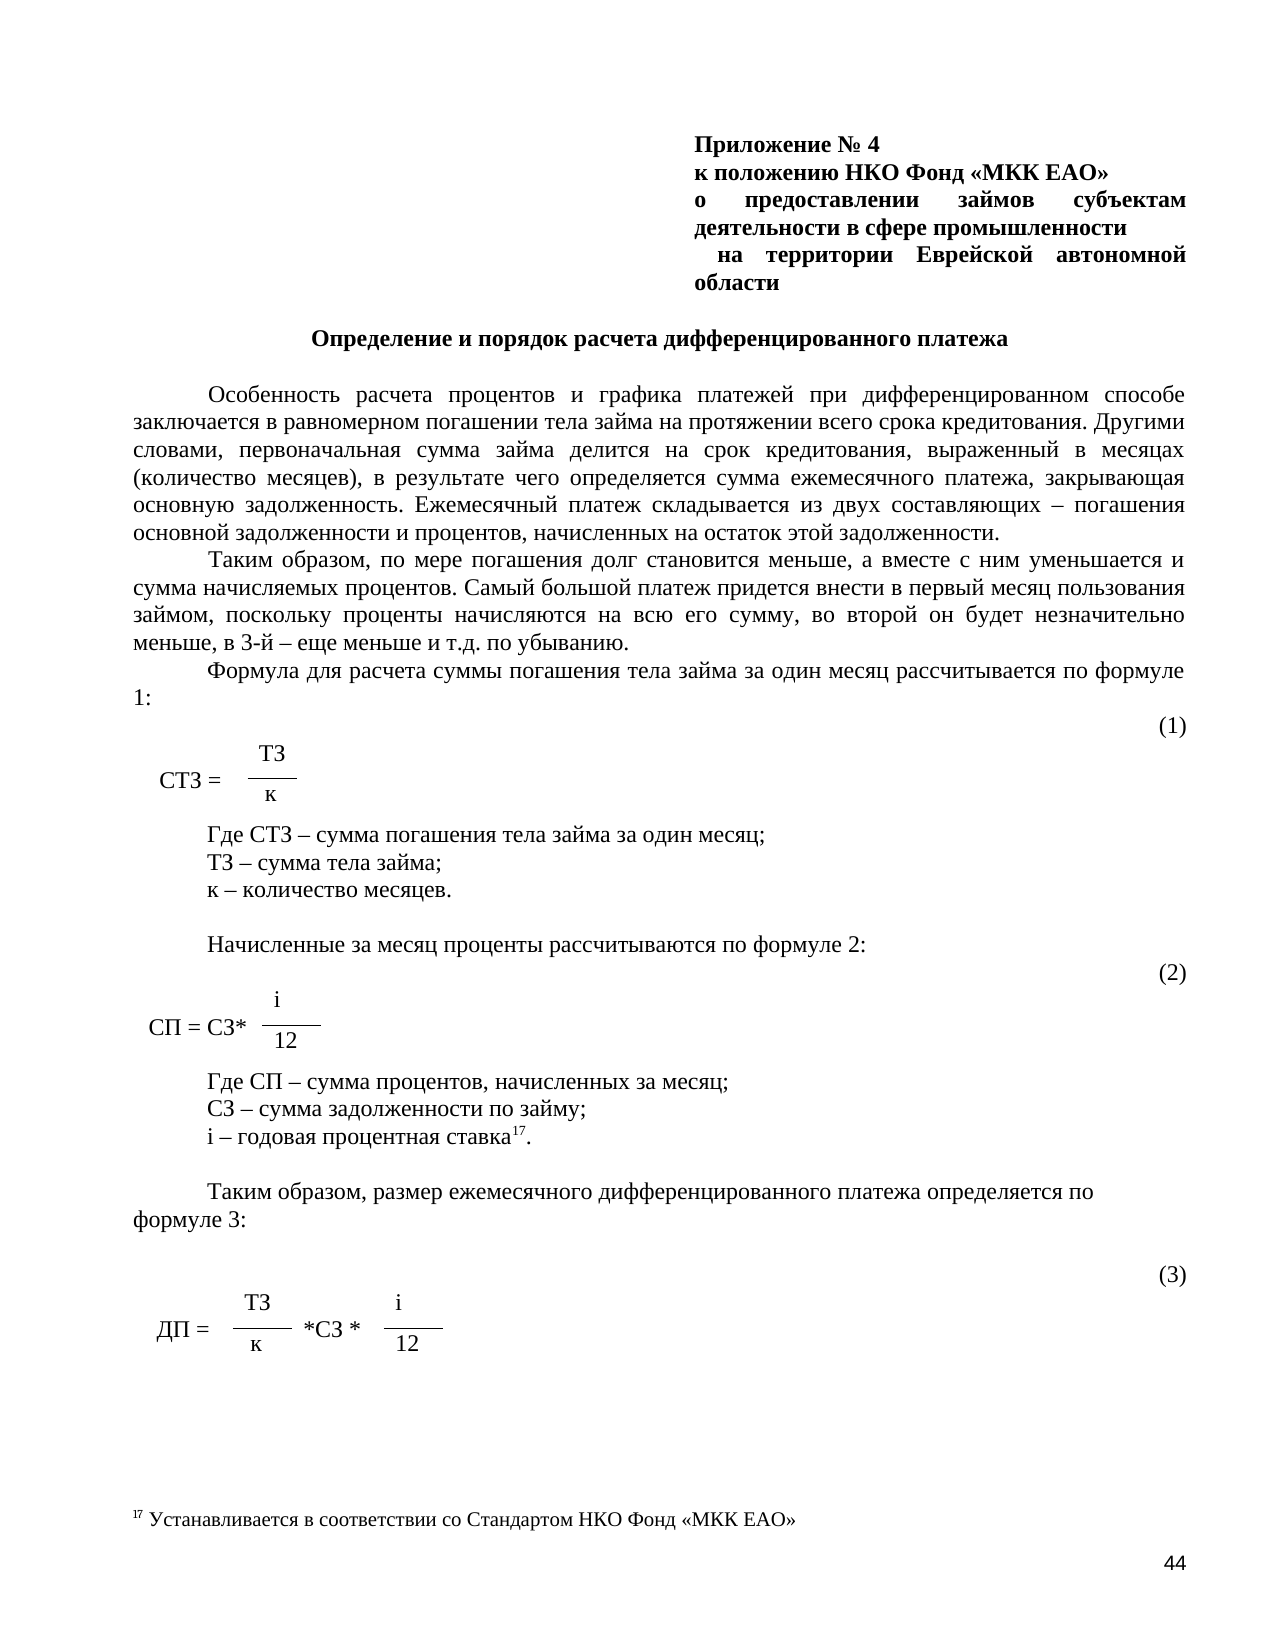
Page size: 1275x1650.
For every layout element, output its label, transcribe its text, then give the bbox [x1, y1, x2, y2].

list Определение и порядок расчета дифференцированного платежа [133, 324, 1186, 352]
text к – количество месяцев. [133, 875, 1186, 903]
text Таким образом, размер ежемесячного дифференцированного платежа определяется по формуле 3: [133, 1177, 1186, 1232]
table_header СТЗ = [133, 739, 247, 820]
table_header i [384, 1288, 443, 1327]
text ТЗ – сумма тела займа; [133, 847, 1186, 875]
table_header ТЗ [248, 739, 297, 778]
list к положению НКО Фонд «МКК ЕАО» [694, 158, 1186, 185]
list о предоставлении займов субъектам деятельности в сфере промышленности [694, 185, 1186, 241]
table_cell к [248, 779, 297, 820]
text Где СП – сумма процентов, начисленных за месяц; [133, 1067, 1186, 1094]
text Приложение № 4 [619, 130, 1186, 158]
table_header i [262, 986, 321, 1025]
text i – годовая процентная ставка. [133, 1122, 1186, 1150]
text Где СТЗ – сумма погашения тела займа за один месяц; [133, 820, 1186, 847]
text Особенность расчета процентов и графика платежей при дифференцированном способе заключается в равномерном погашении тела займа на протяжении всего срока кредитования. Другими словами, первоначальная сумма займа делится на срок кредитования, выраженный в месяцах (количество месяцев), в результате чего определяется сумма ежемесячного платежа, закрывающая основную задолженность. Ежемесячный платеж складывается из двух составляющих – погашения основной задолженности и процентов, начисленных на остаток этой задолженности. [133, 380, 1186, 545]
text (1) [133, 711, 1186, 738]
table_cell 12 [384, 1329, 443, 1369]
table_cell 12 [262, 1026, 321, 1067]
text Таким образом, по мере погашения долг становится меньше, а вместе с ним уменьшается и сумма начисляемых процентов. Самый большой платеж придется внести в первый месяц пользования займом, поскольку проценты начисляются на всю его сумму, во второй он будет незначительно меньше, в 3-й – еще меньше и т.д. по убыванию. [133, 545, 1186, 656]
table_header СП = СЗ* [133, 986, 262, 1067]
text (2) [133, 958, 1186, 986]
table_cell к [233, 1329, 292, 1369]
table_header *СЗ * [292, 1288, 384, 1369]
text СЗ – сумма задолженности по займу; [133, 1094, 1186, 1122]
list на территории Еврейской автономной области [694, 241, 1186, 296]
text Формула для расчета суммы погашения тела займа за один месяц рассчитывается по формуле 1: [133, 656, 1186, 711]
table_header ДП = [133, 1288, 233, 1369]
table_header ТЗ [233, 1288, 292, 1327]
text (3) [133, 1260, 1186, 1288]
text Начисленные за месяц проценты рассчитываются по формуле 2: [133, 930, 1186, 958]
